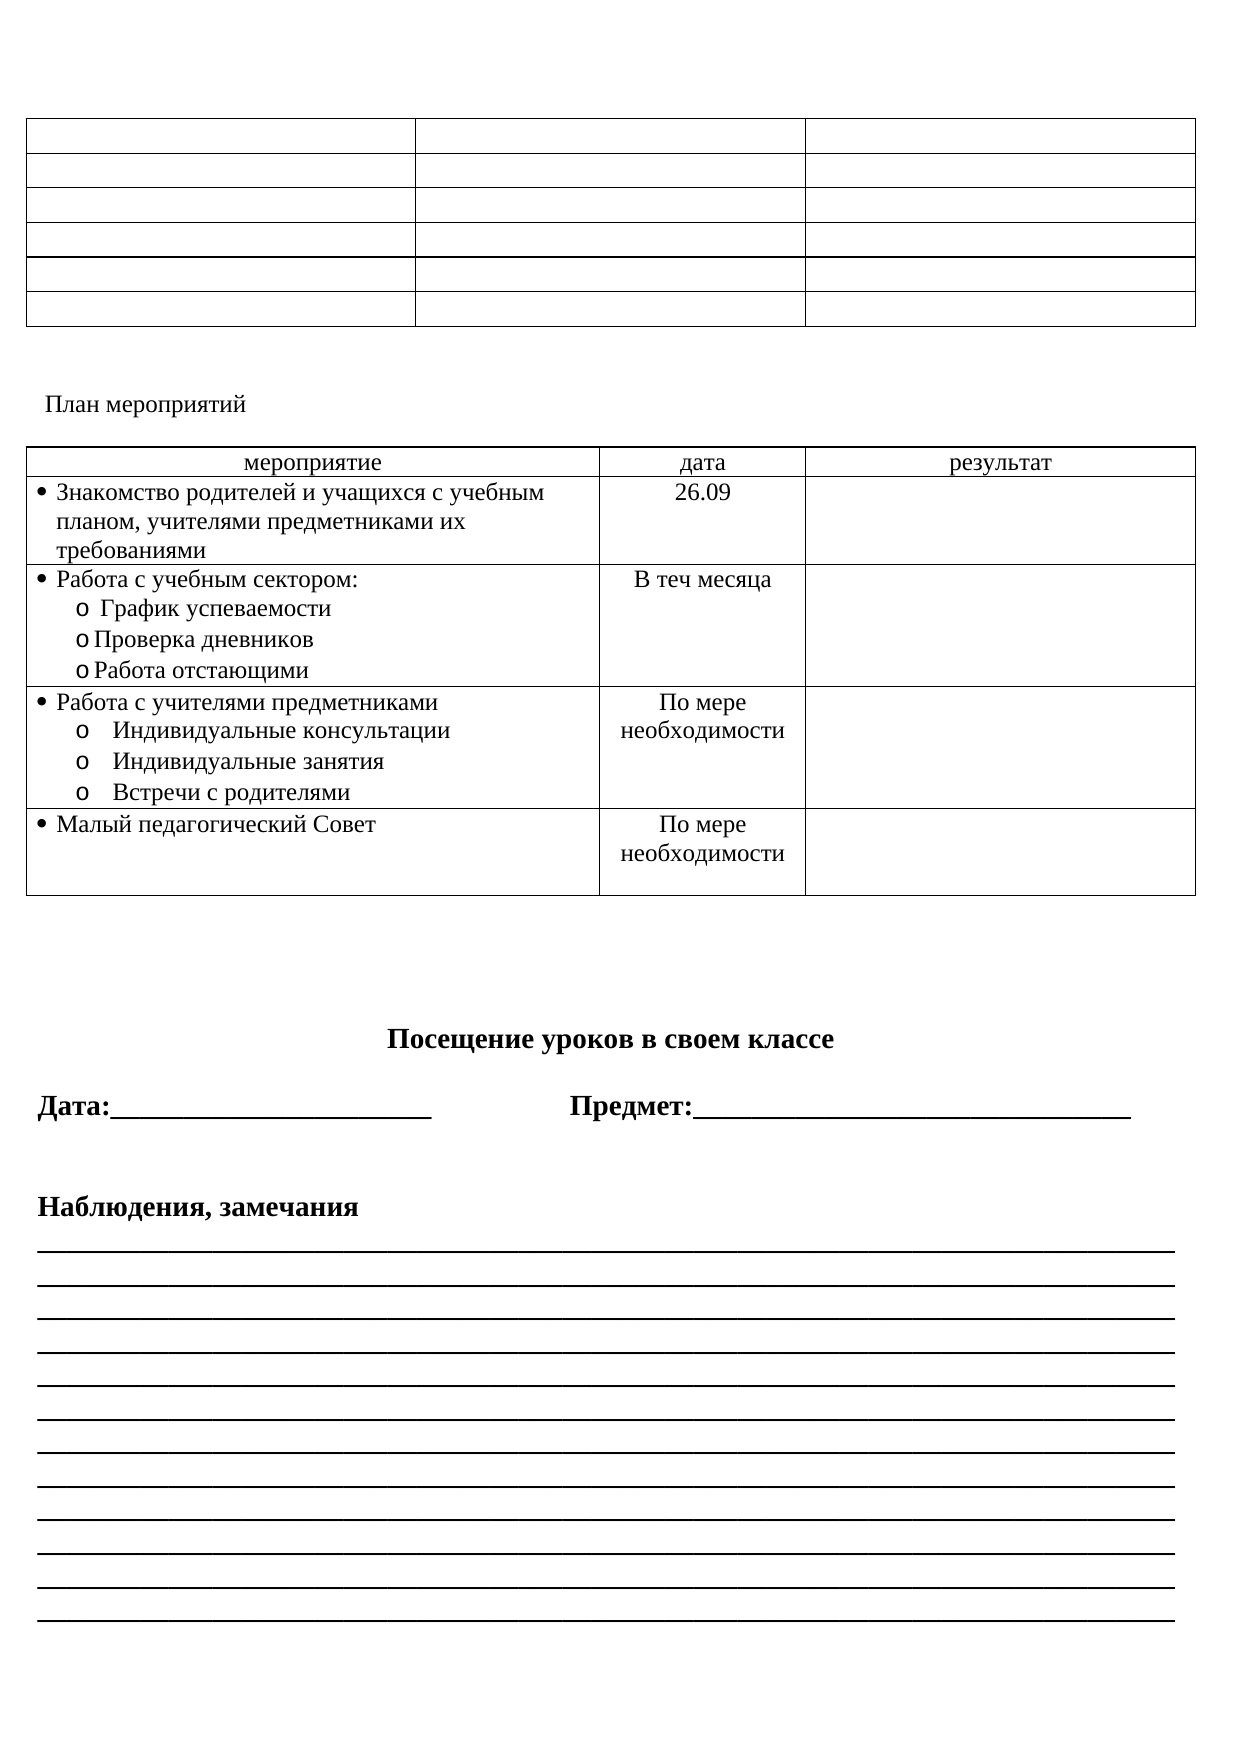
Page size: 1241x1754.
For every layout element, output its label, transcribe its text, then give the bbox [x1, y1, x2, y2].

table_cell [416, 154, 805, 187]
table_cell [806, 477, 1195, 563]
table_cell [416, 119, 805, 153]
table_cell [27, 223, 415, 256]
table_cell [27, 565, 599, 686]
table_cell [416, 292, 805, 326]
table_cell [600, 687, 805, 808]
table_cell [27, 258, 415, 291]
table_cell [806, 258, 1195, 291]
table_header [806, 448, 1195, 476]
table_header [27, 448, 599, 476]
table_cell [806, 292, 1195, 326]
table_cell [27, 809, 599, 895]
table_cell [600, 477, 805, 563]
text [37, 1222, 1184, 1625]
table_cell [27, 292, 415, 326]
text Посещение уроков в своем классе [37, 1021, 1184, 1054]
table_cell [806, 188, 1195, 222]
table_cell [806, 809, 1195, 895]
text План мероприятий [37, 389, 1184, 418]
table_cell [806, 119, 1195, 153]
text Дата:______________________ Предмет:______________________________ [37, 1088, 1184, 1122]
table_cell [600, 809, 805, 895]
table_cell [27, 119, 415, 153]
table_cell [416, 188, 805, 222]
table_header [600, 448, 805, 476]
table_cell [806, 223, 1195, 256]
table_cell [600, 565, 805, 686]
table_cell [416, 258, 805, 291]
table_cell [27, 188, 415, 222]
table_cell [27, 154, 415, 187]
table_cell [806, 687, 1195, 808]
text Наблюдения, замечания [37, 1189, 1184, 1222]
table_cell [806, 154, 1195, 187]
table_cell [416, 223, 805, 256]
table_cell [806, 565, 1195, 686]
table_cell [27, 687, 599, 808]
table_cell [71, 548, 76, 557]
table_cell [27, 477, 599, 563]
